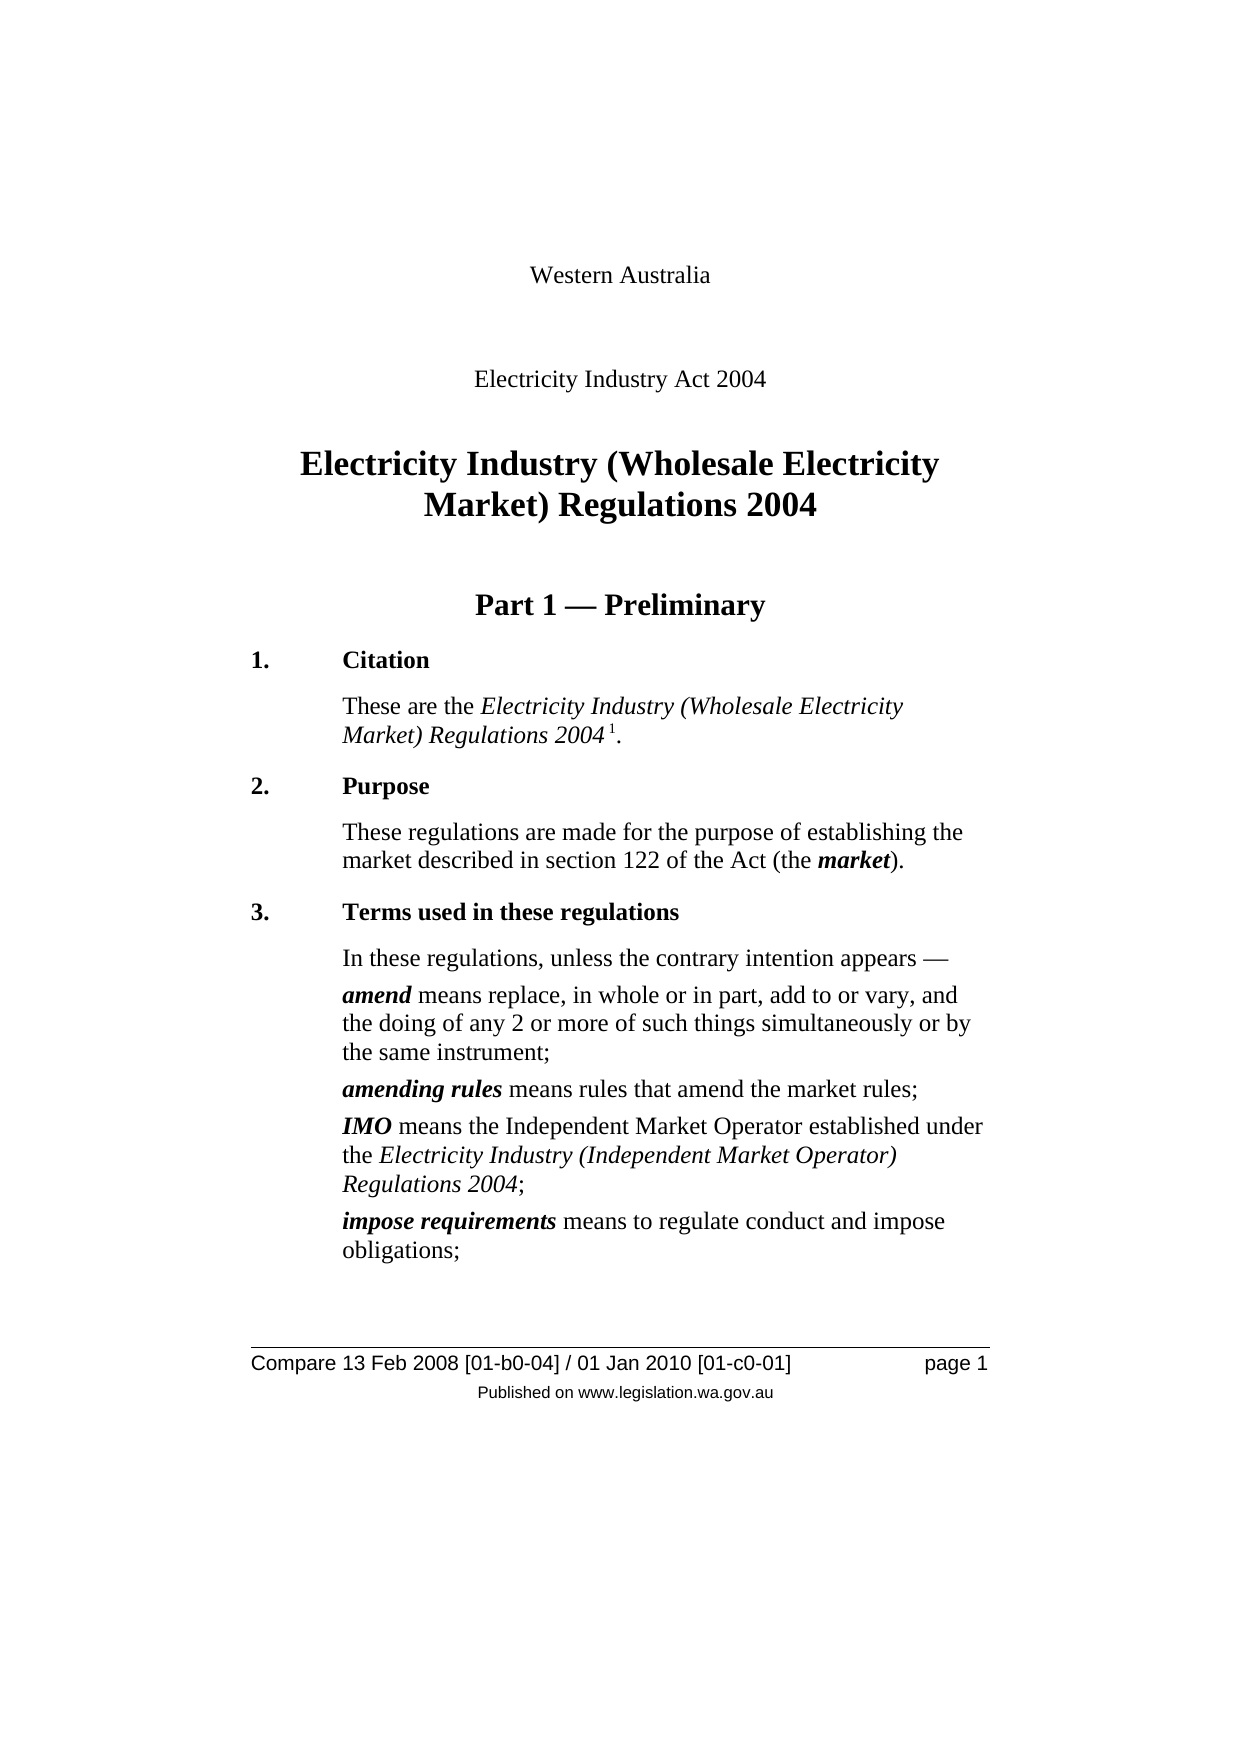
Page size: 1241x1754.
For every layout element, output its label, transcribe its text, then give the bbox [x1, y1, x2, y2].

text amending rules means rules that amend the market rules; [251, 1074, 990, 1103]
text amend means replace, in whole or in part, add to or vary, and the doing of any 2 or more of such things simultaneously or by the same instrument; [251, 980, 990, 1066]
text impose requirements means to regulate conduct and impose obligations; [251, 1206, 990, 1263]
text These are the Electricity Industry (Wholesale Electricity Market) Regulations 2004 1. [251, 691, 990, 748]
subtitle 1. Citation [251, 646, 990, 674]
text In these regulations, unless the contrary intention appears — [251, 943, 990, 971]
subtitle 3. Terms used in these regulations [251, 897, 990, 926]
subtitle Part 1 — Preliminary [251, 587, 990, 623]
text Western Australia [251, 260, 990, 289]
text IMO means the Independent Market Operator established under the Electricity Industry (Independent Market Operator) Regulations 2004; [251, 1111, 990, 1198]
text Electricity Industry (Wholesale Electricity Market) Regulations 2004 [251, 442, 990, 524]
text These regulations are made for the purpose of establishing the market described in section 122 of the Act (the market). [251, 817, 990, 874]
text Electricity Industry Act 2004 [251, 364, 990, 392]
subtitle 2. Purpose [251, 771, 990, 800]
